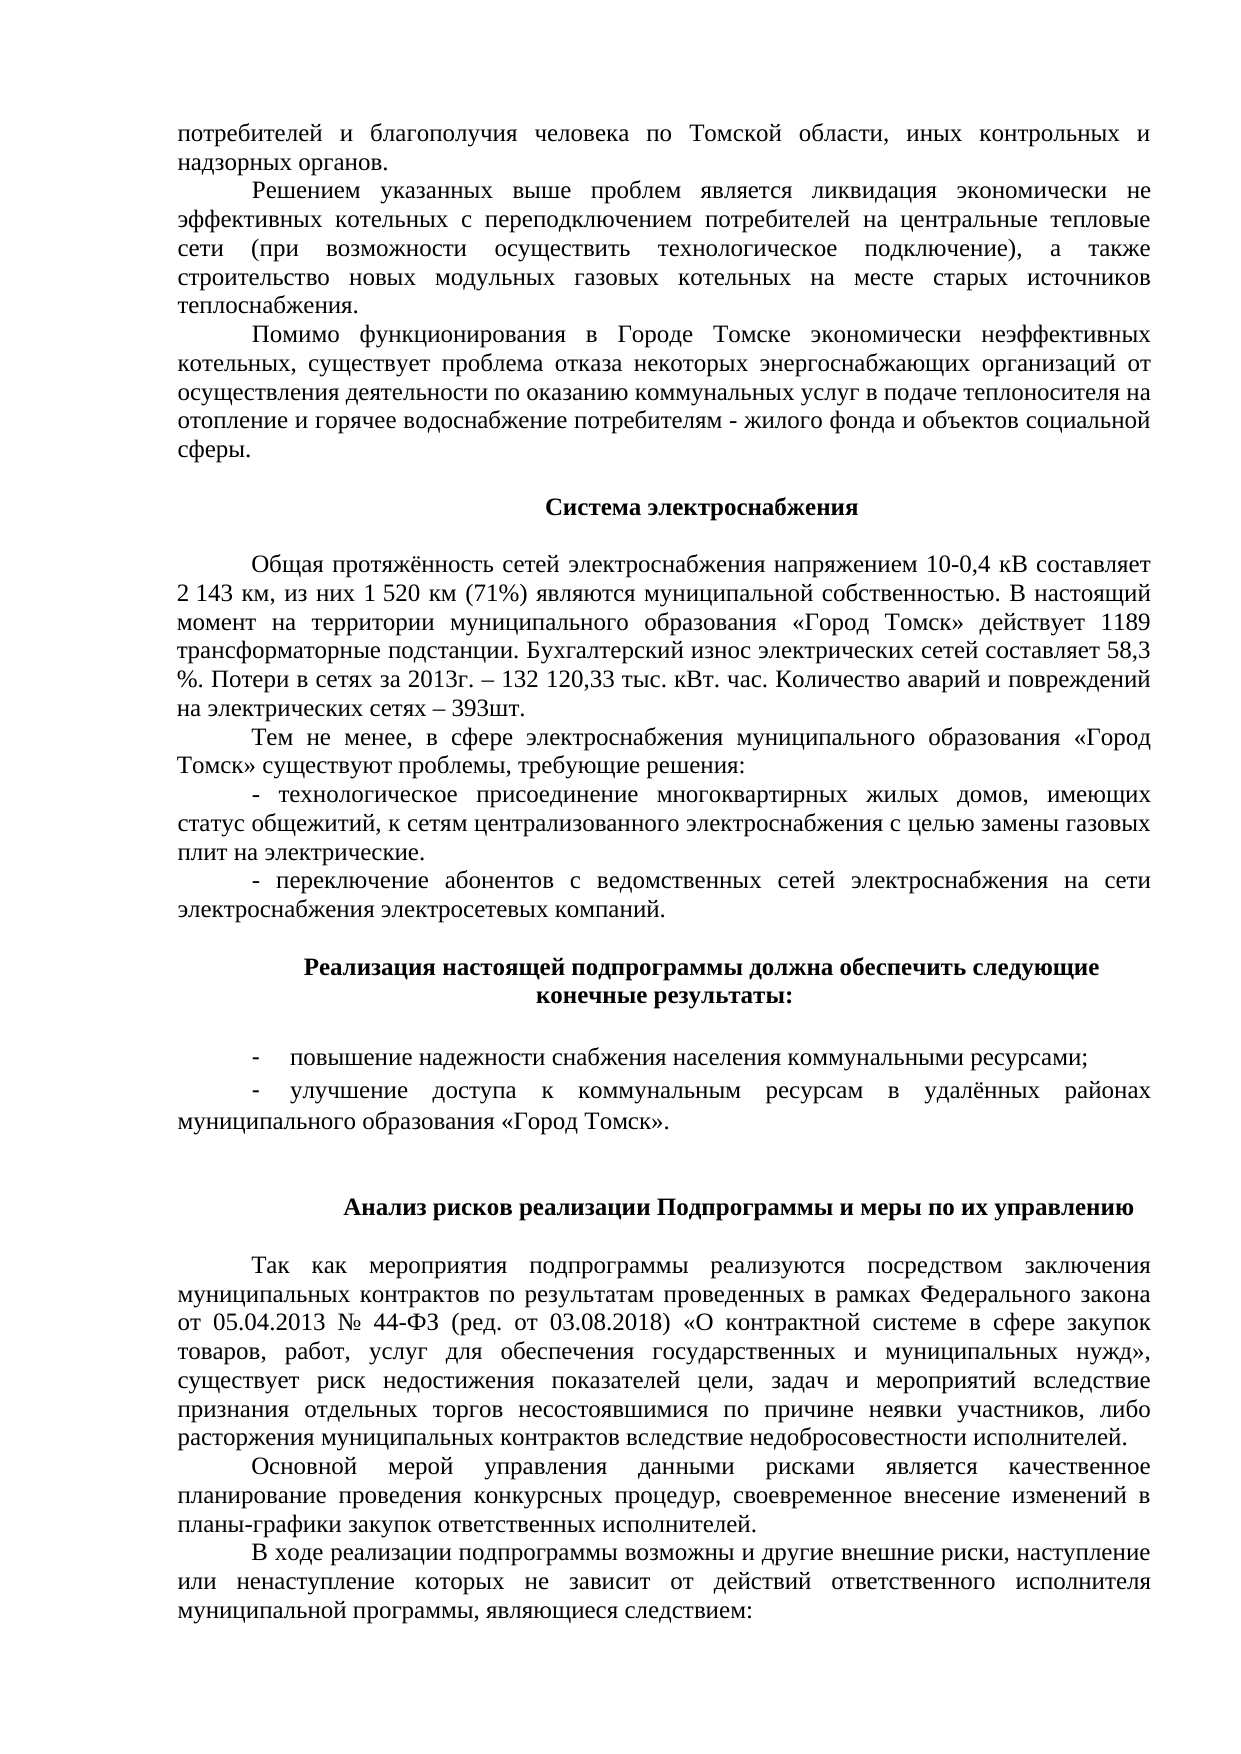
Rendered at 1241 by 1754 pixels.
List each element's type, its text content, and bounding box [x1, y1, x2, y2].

text Решением указанных выше проблем является ликвидация экономически не эффективных котельных с переподключением потребителей на центральные тепловые сети (при возможности осуществить технологическое подключение), а также строительство новых модульных газовых котельных на месте старых источников теплоснабжения. [177, 176, 1152, 319]
text Анализ рисков реализации Подпрограммы и меры по их управлению [251, 1192, 1152, 1221]
text Общая протяжённость сетей электроснабжения напряжением 10-0,4 кВ составляет , из них (71%) являются муниципальной собственностью. В настоящий момент на территории муниципального образования «Город Томск» действует 1189 трансформаторные подстанции. Бухгалтерский износ электрических сетей составляет 58,3 %. Потери в сетях за 2013г. – 132 120,33 тыс. кВт. час. Количество аварий и повреждений на электрических сетях – 393шт. [177, 549, 1152, 722]
list улучшение доступа к коммунальным ресурсам в удалённых районах муниципального образования «Город Томск». [177, 1072, 1152, 1135]
list повышение надежности снабжения населения коммунальными ресурсами; [177, 1038, 1152, 1072]
text В ходе реализации подпрограммы возможны и другие внешние риски, наступление или ненаступление которых не зависит от действий ответственного исполнителя муниципальной программы, являющиеся следствием: [177, 1537, 1152, 1624]
text Реализация настоящей подпрограммы должна обеспечить следующие конечные результаты: [177, 952, 1152, 1009]
text - переключение абонентов с ведомственных сетей электроснабжения на сети электроснабжения электросетевых компаний. [177, 866, 1152, 923]
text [177, 118, 1152, 176]
text Тем не менее, в сфере электроснабжения муниципального образования «Город Томск» существуют проблемы, требующие решения: [177, 722, 1152, 779]
text Помимо функционирования в Городе Томске экономически неэффективных котельных, существует проблема отказа некоторых энергоснабжающих организаций от осуществления деятельности по оказанию коммунальных услуг в подаче теплоносителя на отопление и горячее водоснабжение потребителям - жилого фонда и объектов социальной сферы. [177, 319, 1152, 463]
text - технологическое присоединение многоквартирных жилых домов, имеющих статус общежитий, к сетям централизованного электроснабжения с целью замены газовых плит на электрические. [177, 779, 1152, 866]
text Основной мерой управления данными рисками является качественное планирование проведения конкурсных процедур, своевременное внесение изменений в планы-графики закупок ответственных исполнителей. [177, 1451, 1152, 1537]
text Так как мероприятия подпрограммы реализуются посредством заключения муниципальных контрактов по результатам проведенных в рамках Федерального закона от 05.04.2013 № 44-ФЗ (ред. от 03.08.2018) «О контрактной системе в сфере закупок товаров, работ, услуг для обеспечения государственных и муниципальных нужд», существует риск недостижения показателей цели, задач и мероприятий вследствие признания отдельных торгов несостоявшимися по причине неявки участников, либо расторжения муниципальных контрактов вследствие недобросовестности исполнителей. [177, 1250, 1152, 1451]
text Система электроснабжения [177, 492, 1152, 521]
